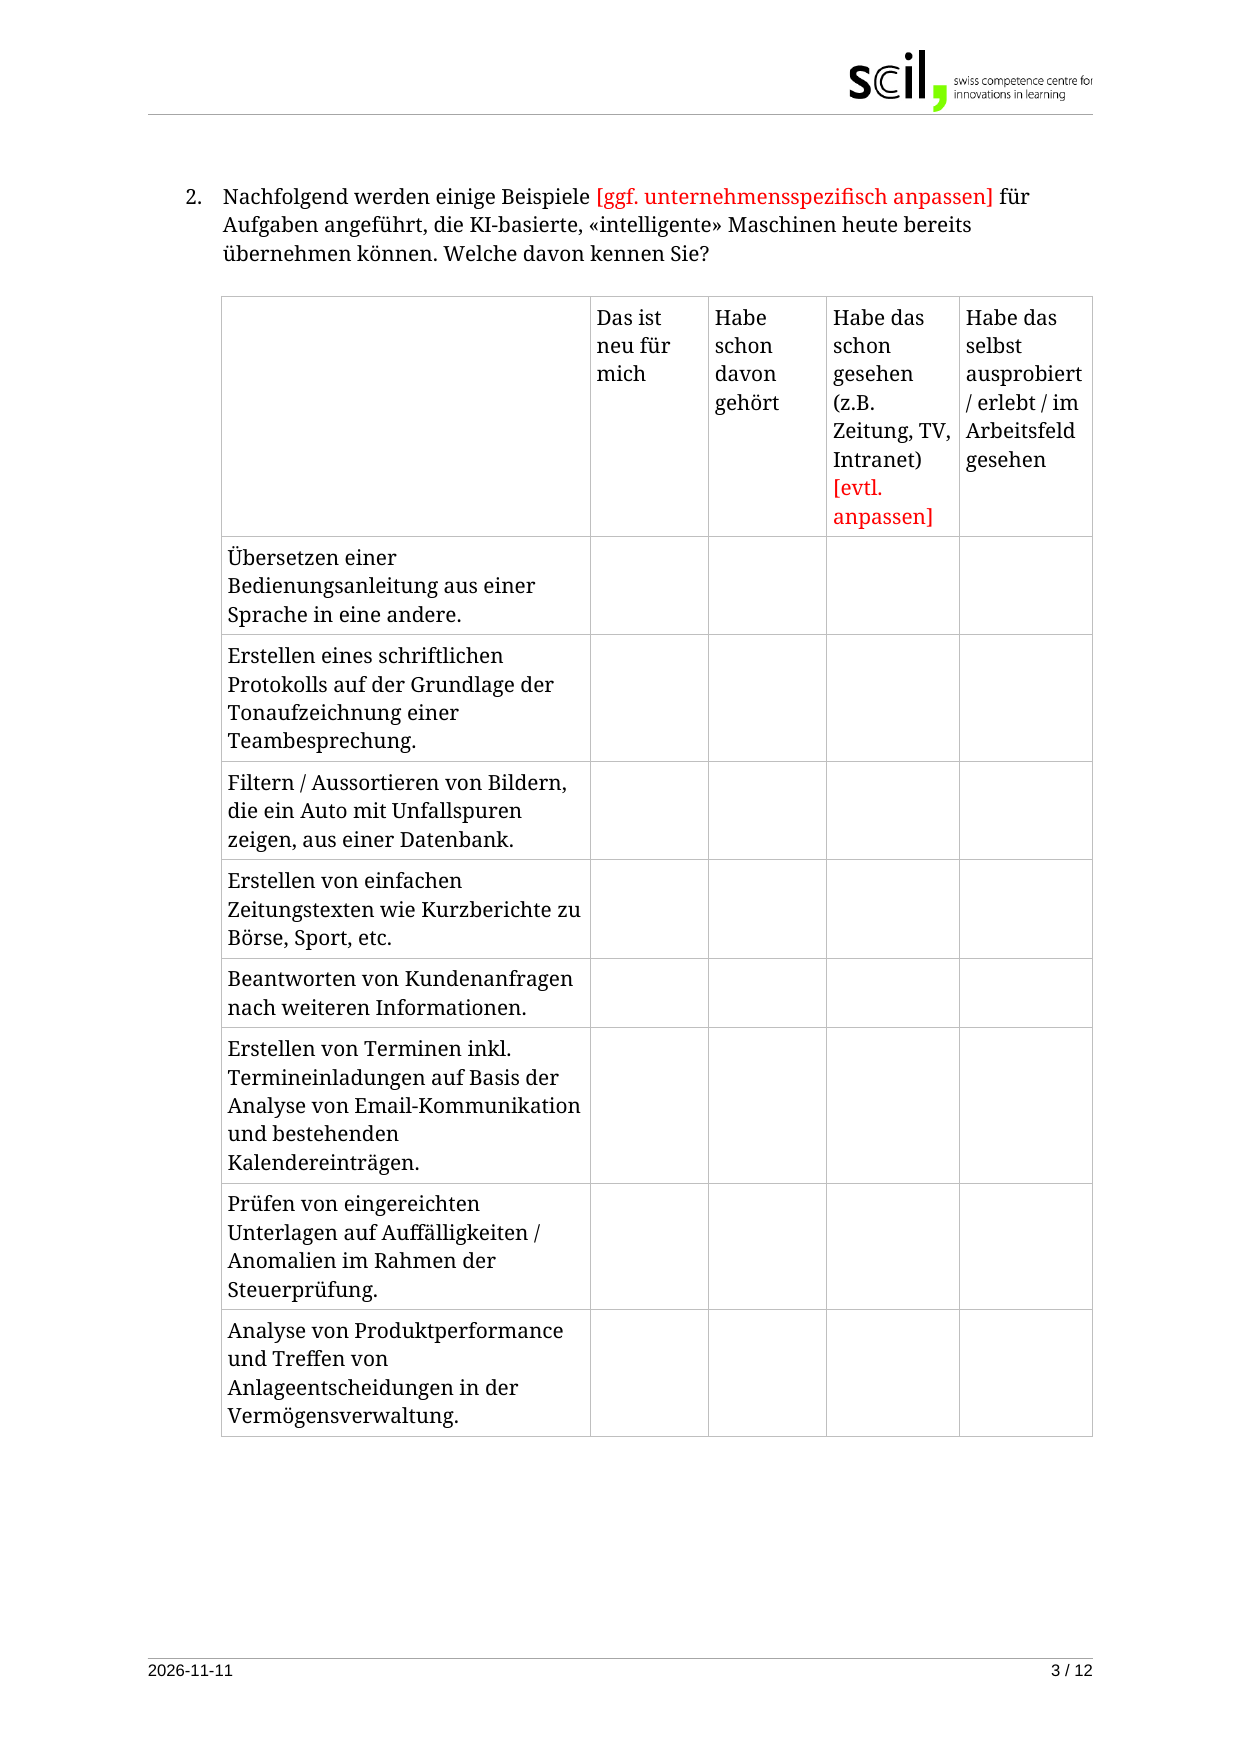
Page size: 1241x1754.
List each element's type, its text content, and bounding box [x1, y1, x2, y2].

table_cell [591, 860, 708, 957]
table_cell [709, 537, 826, 634]
table_cell [960, 959, 1092, 1027]
table_cell [827, 860, 959, 957]
table_header Habe schon davon gehört [709, 297, 826, 536]
table_cell [709, 635, 826, 761]
table_cell [709, 959, 826, 1027]
table_cell [960, 537, 1092, 634]
table_cell Analyse von Produktperformance und Treffen von Anlageentscheidungen in der Vermögensverwaltung. [222, 1310, 590, 1436]
table_cell [827, 635, 959, 761]
table_cell Beantworten von Kundenanfragen nach weiteren Informationen. [222, 959, 590, 1027]
table_cell [827, 1028, 959, 1182]
table_cell [827, 1184, 959, 1309]
table_cell [827, 959, 959, 1027]
table_cell [960, 1310, 1092, 1436]
picture [849, 50, 1093, 112]
table_cell Erstellen von Terminen inkl. Termineinladungen auf Basis der Analyse von Email-Kommunikation und bestehenden Kalendereinträgen. [222, 1028, 590, 1182]
table_cell [960, 860, 1092, 957]
table_cell [709, 1028, 826, 1182]
table_cell [591, 1310, 708, 1436]
table_header Das ist neu für mich [591, 297, 708, 536]
table_cell [591, 762, 708, 859]
table_cell [960, 1184, 1092, 1309]
table_cell [591, 959, 708, 1027]
table_cell [591, 1028, 708, 1182]
table_cell Prüfen von eingereichten Unterlagen auf Auffälligkeiten / Anomalien im Rahmen der Steuerprüfung. [222, 1184, 590, 1309]
table_cell [960, 762, 1092, 859]
table_header [222, 297, 590, 536]
table_cell [591, 537, 708, 634]
table_cell [709, 762, 826, 859]
table_cell [827, 537, 959, 634]
list Nachfolgend werden einige Beispiele [ggf. unternehmensspezifisch anpassen] für Aufgaben angeführt, die KI-basierte, «intelligente» Maschinen heute bereits übernehmen können. Welche davon kennen Sie? [185, 182, 1093, 296]
table_header Habe das selbst ausprobiert / erlebt / im Arbeitsfeld gesehen [960, 297, 1092, 536]
table_cell [960, 635, 1092, 761]
table_cell [960, 1028, 1092, 1182]
table_cell [591, 635, 708, 761]
table_cell Erstellen eines schriftlichen Protokolls auf der Grundlage der Tonaufzeichnung einer Teambesprechung. [222, 635, 590, 761]
table_cell Erstellen von einfachen Zeitungstexten wie Kurzberichte zu Börse, Sport, etc. [222, 860, 590, 957]
table_cell Übersetzen einer Bedienungsanleitung aus einer Sprache in eine andere. [222, 537, 590, 634]
table_cell [827, 1310, 959, 1436]
table_cell [709, 1310, 826, 1436]
table_header Habe das schon gesehen (z.B. Zeitung, TV, Intranet) [evtl. anpassen] [827, 297, 959, 536]
table_cell [709, 860, 826, 957]
table_cell [827, 762, 959, 859]
table_cell Filtern / Aussortieren von Bildern, die ein Auto mit Unfallspuren zeigen, aus einer Datenbank. [222, 762, 590, 859]
table_cell [591, 1184, 708, 1309]
table_cell [709, 1184, 826, 1309]
